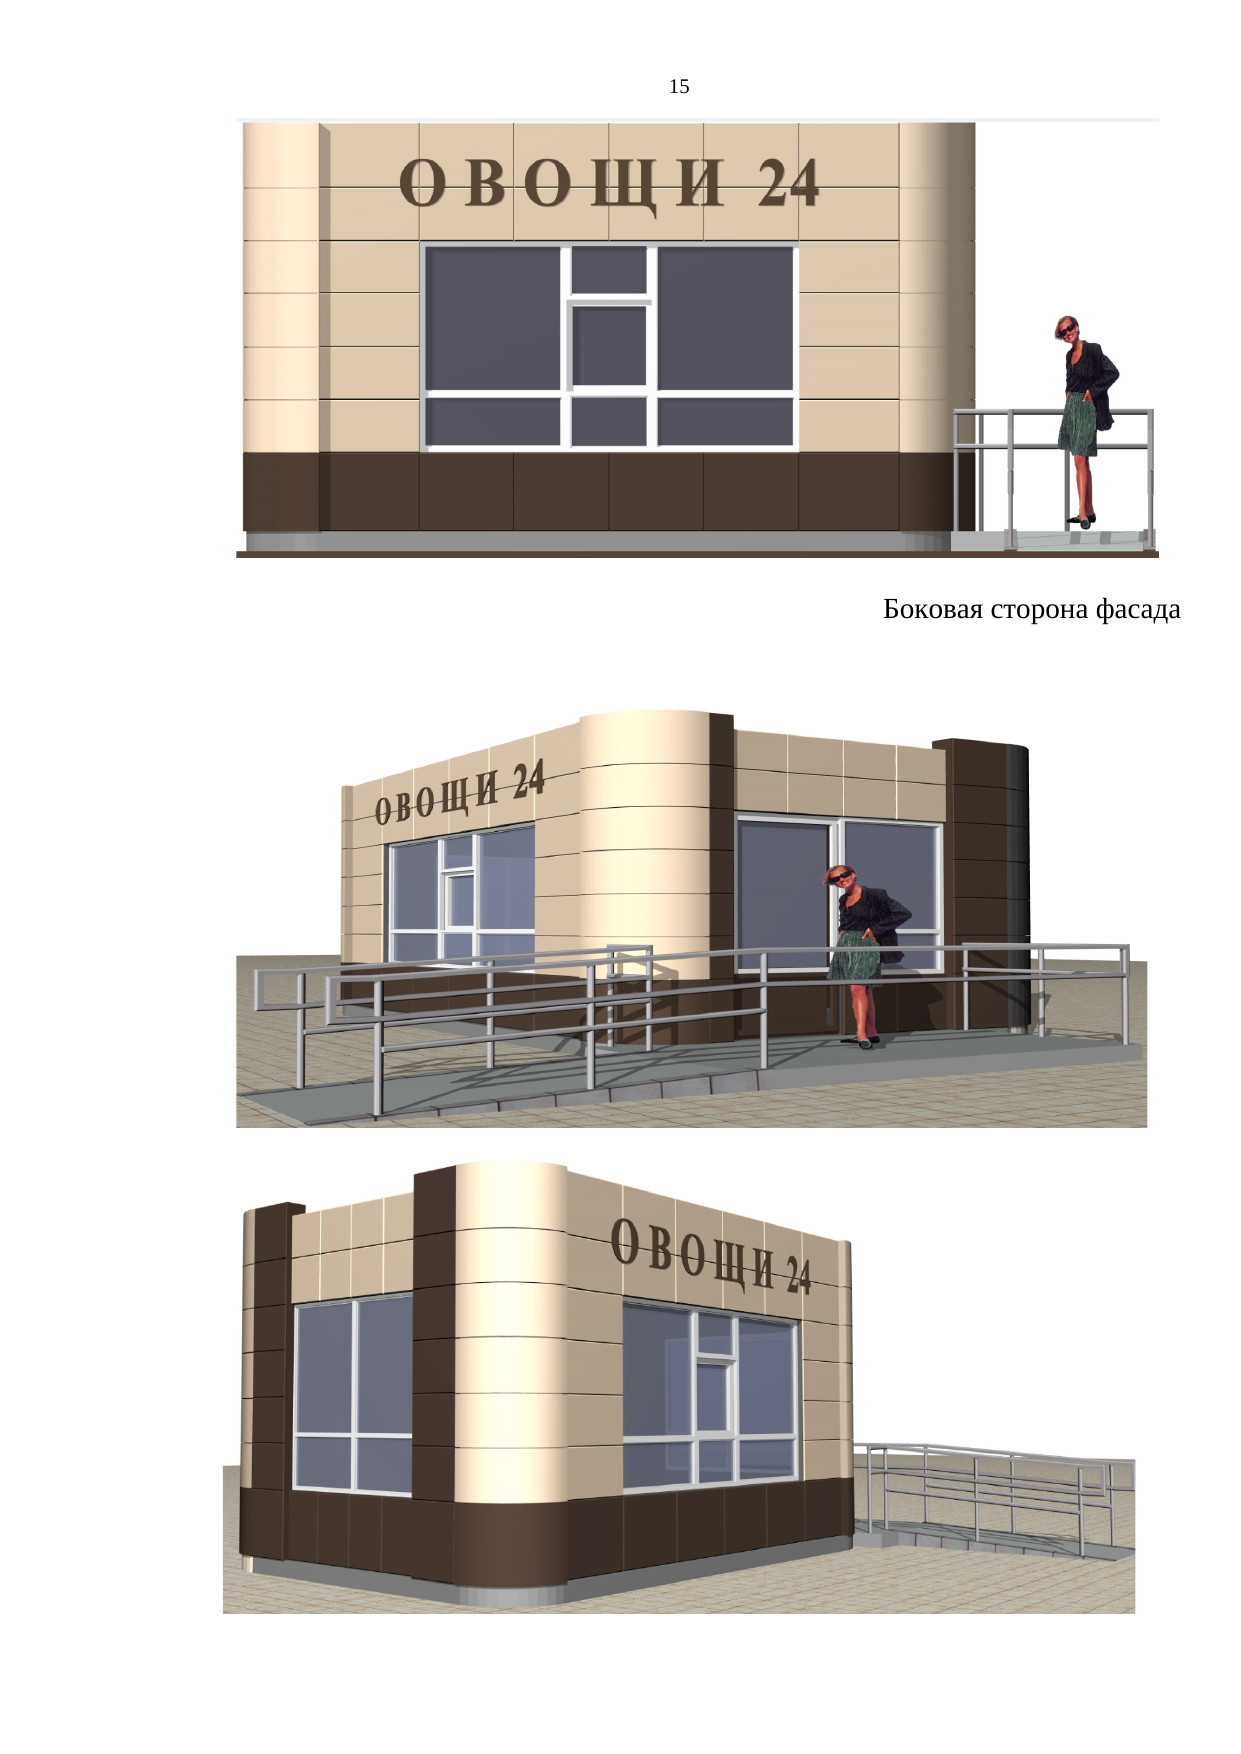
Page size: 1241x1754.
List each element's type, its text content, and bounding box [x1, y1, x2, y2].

picture [236, 700, 1148, 1128]
picture [236, 118, 1159, 558]
picture [222, 1160, 1136, 1614]
text Боковая сторона фасада [177, 591, 1181, 625]
